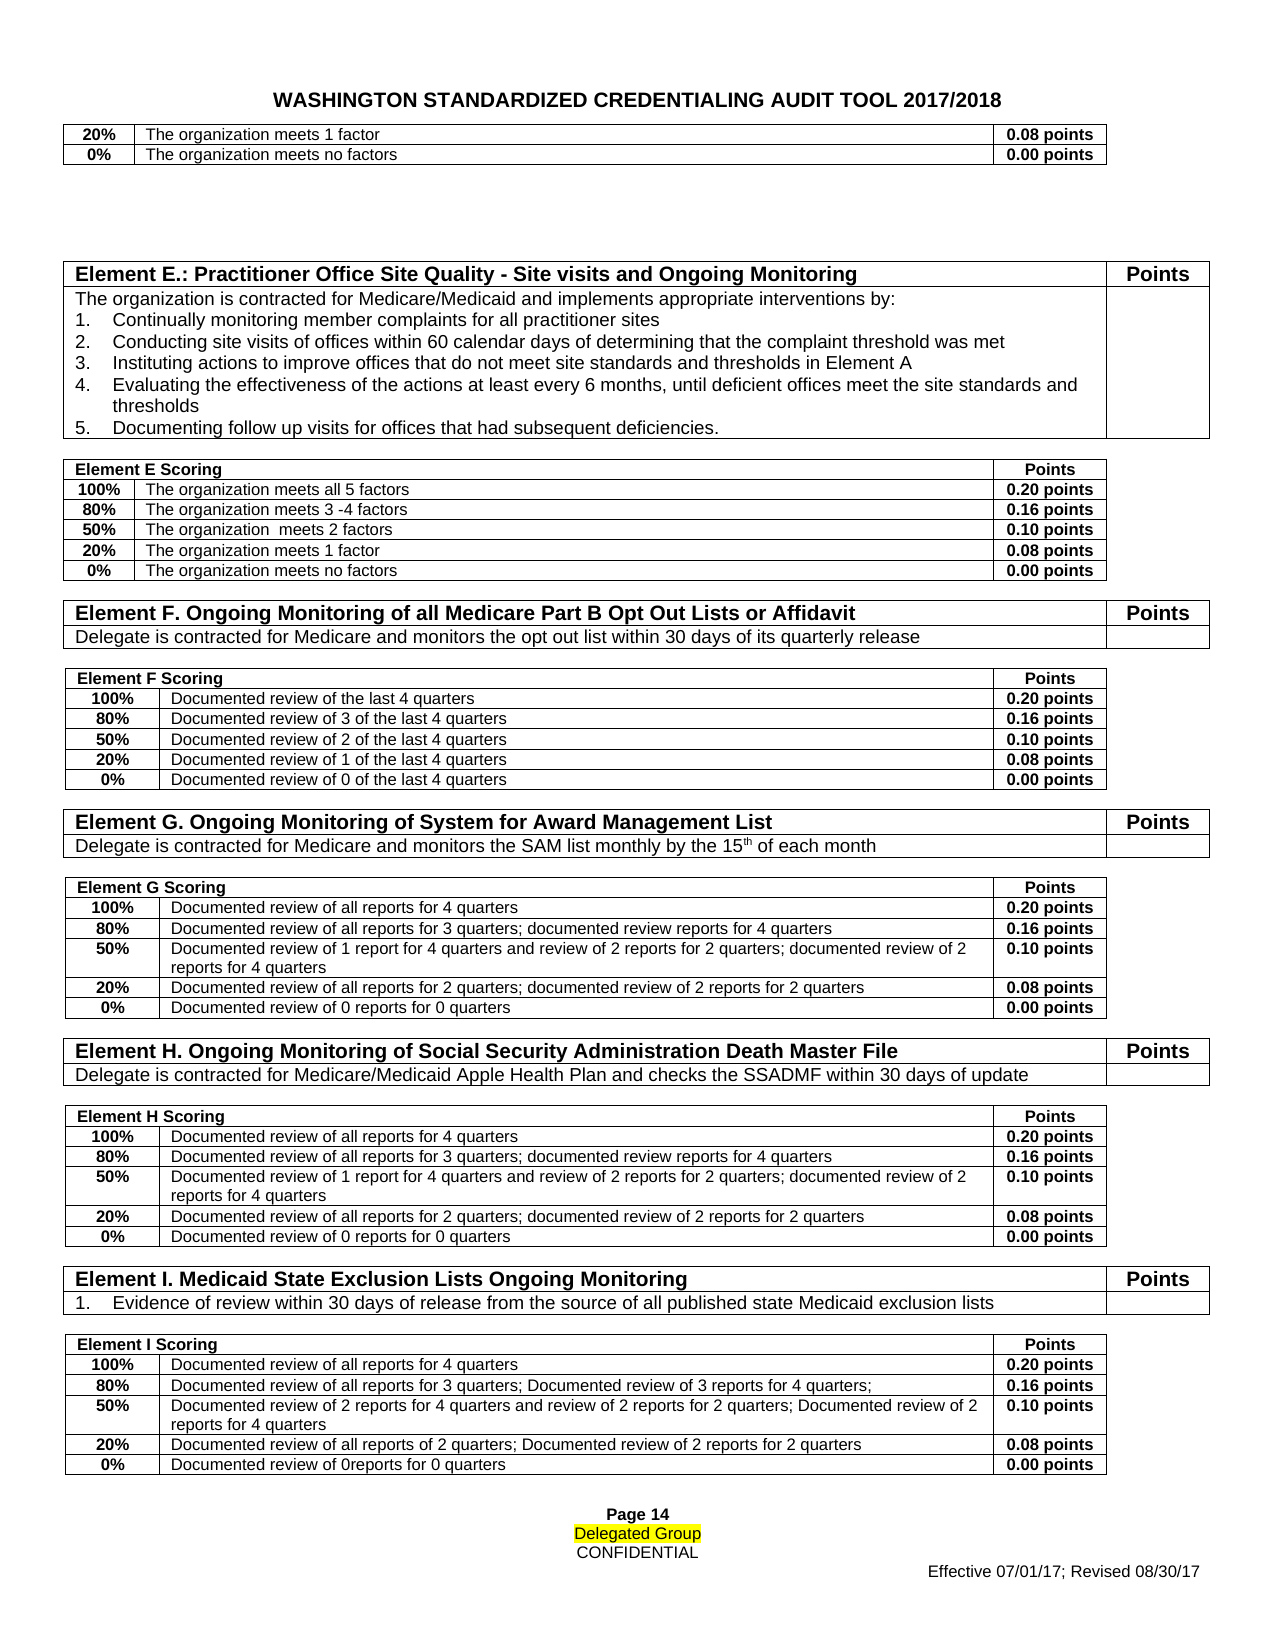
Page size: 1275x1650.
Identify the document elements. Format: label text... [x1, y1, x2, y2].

table_cell 50% [66, 1167, 159, 1205]
table_cell 100% [66, 898, 159, 917]
table_header Element E.: Practitioner Office Site Quality - Site visits and Ongoing Monitoring [64, 262, 1106, 286]
table_cell Documented review of 2 reports for 4 quarters and review of 2 reports for 2 quarters; Documented review of 2 reports for 4 quarters [160, 1396, 993, 1434]
table_cell 0% [66, 998, 159, 1017]
table_header Element F Scoring [66, 669, 993, 688]
table_header Element I Scoring [66, 1335, 993, 1354]
table_cell Documented review of all reports for 2 quarters; documented review of 2 reports for 2 quarters [160, 978, 993, 997]
table_cell 0% [66, 770, 159, 789]
table_cell 80% [64, 500, 134, 519]
table_cell Evidence of review within 30 days of release from the source of all published state Medicaid exclusion lists [64, 1292, 1106, 1314]
table_cell Documented review of all reports for 3 quarters; documented review reports for 4 quarters [160, 1147, 993, 1166]
table_cell Documented review of 0 reports for 0 quarters [160, 998, 993, 1017]
table_cell The organization meets 1 factor [135, 540, 993, 559]
table_cell Documented review of 0reports for 0 quarters [160, 1455, 993, 1474]
table_cell The organization meets 1 factor [135, 125, 993, 144]
table_cell Documented review of all reports for 2 quarters; documented review of 2 reports for 2 quarters [160, 1206, 993, 1226]
table_cell 0.08 points [994, 978, 1106, 997]
table_cell 0.08 points [994, 125, 1106, 144]
table_cell [1107, 287, 1209, 438]
table_header Points [1107, 1267, 1209, 1291]
table_cell 0.10 points [994, 729, 1106, 748]
table_cell Documented review of all reports for 3 quarters; Documented review of 3 reports for 4 quarters; [160, 1375, 993, 1394]
table_cell The organization meets no factors [135, 561, 993, 580]
table_cell 0.20 points [994, 689, 1106, 708]
table_cell 80% [66, 919, 159, 938]
table_cell The organization meets 3 -4 factors [135, 500, 993, 519]
table_cell 0.16 points [994, 1375, 1106, 1394]
table_header Points [994, 1106, 1106, 1126]
table_header Element F. Ongoing Monitoring of all Medicare Part B Opt Out Lists or Affidavit [64, 601, 1106, 625]
table_header Element E Scoring [64, 460, 993, 479]
table_cell 100% [66, 1127, 159, 1146]
table_header Points [1107, 1039, 1209, 1063]
table_cell The organization is contracted for Medicare/Medicaid and implements appropriate interventions by: Continually monitoring member complaints for all practitioner sites Conducting site visits of offices within 60 calendar days of determining that the complaint threshold was met Instituting actions to improve offices that do not meet site standards and thresholds in Element A Evaluating the effectiveness of the actions at least every 6 months, until deficient offices meet the site standards and thresholds Documenting follow up visits for offices that had subsequent deficiencies. [64, 287, 1106, 438]
table_cell 0.10 points [994, 1396, 1106, 1434]
table_cell 0.20 points [994, 1355, 1106, 1374]
table_cell 0.10 points [994, 520, 1106, 539]
table_cell Delegate is contracted for Medicare/Medicaid Apple Health Plan and checks the SSADMF within 30 days of update [64, 1064, 1106, 1085]
table_cell [1107, 1292, 1209, 1314]
table_cell Documented review of all reports of 2 quarters; Documented review of 2 reports for 2 quarters [160, 1435, 993, 1454]
table_cell The organization meets no factors [135, 145, 993, 164]
table_cell The organization meets 2 factors [135, 520, 993, 539]
table_cell 80% [66, 1147, 159, 1166]
table_cell 0.16 points [994, 500, 1106, 519]
table_cell 20% [66, 750, 159, 769]
table_cell Documented review of all reports for 4 quarters [160, 1127, 993, 1146]
table_cell 0% [64, 145, 134, 164]
table_cell Documented review of 2 of the last 4 quarters [160, 729, 993, 748]
table_cell 0.16 points [994, 1147, 1106, 1166]
table_cell Documented review of all reports for 3 quarters; documented review reports for 4 quarters [160, 919, 993, 938]
table_cell 100% [66, 689, 159, 708]
table_header Points [994, 460, 1106, 479]
table_header Points [994, 669, 1106, 688]
table_cell 0.20 points [994, 898, 1106, 917]
table_header Element G. Ongoing Monitoring of System for Award Management List [64, 810, 1106, 834]
table_cell Documented review of 1 report for 4 quarters and review of 2 reports for 2 quarters; documented review of 2 reports for 4 quarters [160, 939, 993, 977]
table_cell Documented review of 0 of the last 4 quarters [160, 770, 993, 789]
table_cell Delegate is contracted for Medicare and monitors the SAM list monthly by the 15th of each month [64, 835, 1106, 857]
table_cell Documented review of 1 report for 4 quarters and review of 2 reports for 2 quarters; documented review of 2 reports for 4 quarters [160, 1167, 993, 1205]
table_header Points [994, 1335, 1106, 1354]
table_header Points [1107, 601, 1209, 625]
table_cell 20% [66, 1435, 159, 1454]
table_cell 20% [66, 978, 159, 997]
table_cell 0.00 points [994, 998, 1106, 1017]
table_cell 0.00 points [994, 1455, 1106, 1474]
table_cell 0.08 points [994, 540, 1106, 559]
table_header Element I. Medicaid State Exclusion Lists Ongoing Monitoring [64, 1267, 1106, 1291]
table_cell Documented review of 1 of the last 4 quarters [160, 750, 993, 769]
table_cell [1107, 1064, 1209, 1085]
table_cell 0.08 points [994, 1206, 1106, 1226]
table_cell 20% [64, 125, 134, 144]
table_cell 80% [66, 1375, 159, 1394]
table_cell 100% [66, 1355, 159, 1374]
table_header Points [1107, 810, 1209, 834]
table_cell The organization meets all 5 factors [135, 480, 993, 499]
table_cell 20% [66, 1206, 159, 1226]
table_header Points [1107, 262, 1209, 286]
table_cell 50% [66, 729, 159, 748]
table_cell 0.20 points [994, 480, 1106, 499]
table_cell Documented review of 0 reports for 0 quarters [160, 1227, 993, 1246]
table_header Points [994, 878, 1106, 897]
table_cell 20% [64, 540, 134, 559]
table_cell Documented review of all reports for 4 quarters [160, 1355, 993, 1374]
table_cell 100% [64, 480, 134, 499]
table_cell Documented review of the last 4 quarters [160, 689, 993, 708]
table_cell 0.16 points [994, 709, 1106, 728]
table_cell [1107, 626, 1209, 647]
table_cell 0.20 points [994, 1127, 1106, 1146]
table_cell 0.00 points [994, 561, 1106, 580]
table_cell 80% [66, 709, 159, 728]
table_cell 0.08 points [994, 1435, 1106, 1454]
table_cell 0.00 points [994, 770, 1106, 789]
table_cell 50% [66, 1396, 159, 1434]
table_cell 0.00 points [994, 145, 1106, 164]
table_cell 0.10 points [994, 939, 1106, 977]
table_cell Delegate is contracted for Medicare and monitors the opt out list within 30 days of its quarterly release [64, 626, 1106, 647]
table_header Element H Scoring [66, 1106, 993, 1126]
table_cell 50% [66, 939, 159, 977]
table_cell 0.16 points [994, 919, 1106, 938]
table_header Element H. Ongoing Monitoring of Social Security Administration Death Master File [64, 1039, 1106, 1063]
table_header Element G Scoring [66, 878, 993, 897]
table_cell 50% [64, 520, 134, 539]
table_cell 0.00 points [994, 1227, 1106, 1246]
table_cell 0.10 points [994, 1167, 1106, 1205]
table_cell Documented review of all reports for 4 quarters [160, 898, 993, 917]
table_cell 0.08 points [994, 750, 1106, 769]
table_cell Documented review of 3 of the last 4 quarters [160, 709, 993, 728]
table_cell [1107, 835, 1209, 857]
table_cell 0% [64, 561, 134, 580]
table_cell 0% [66, 1455, 159, 1474]
table_cell 0% [66, 1227, 159, 1246]
